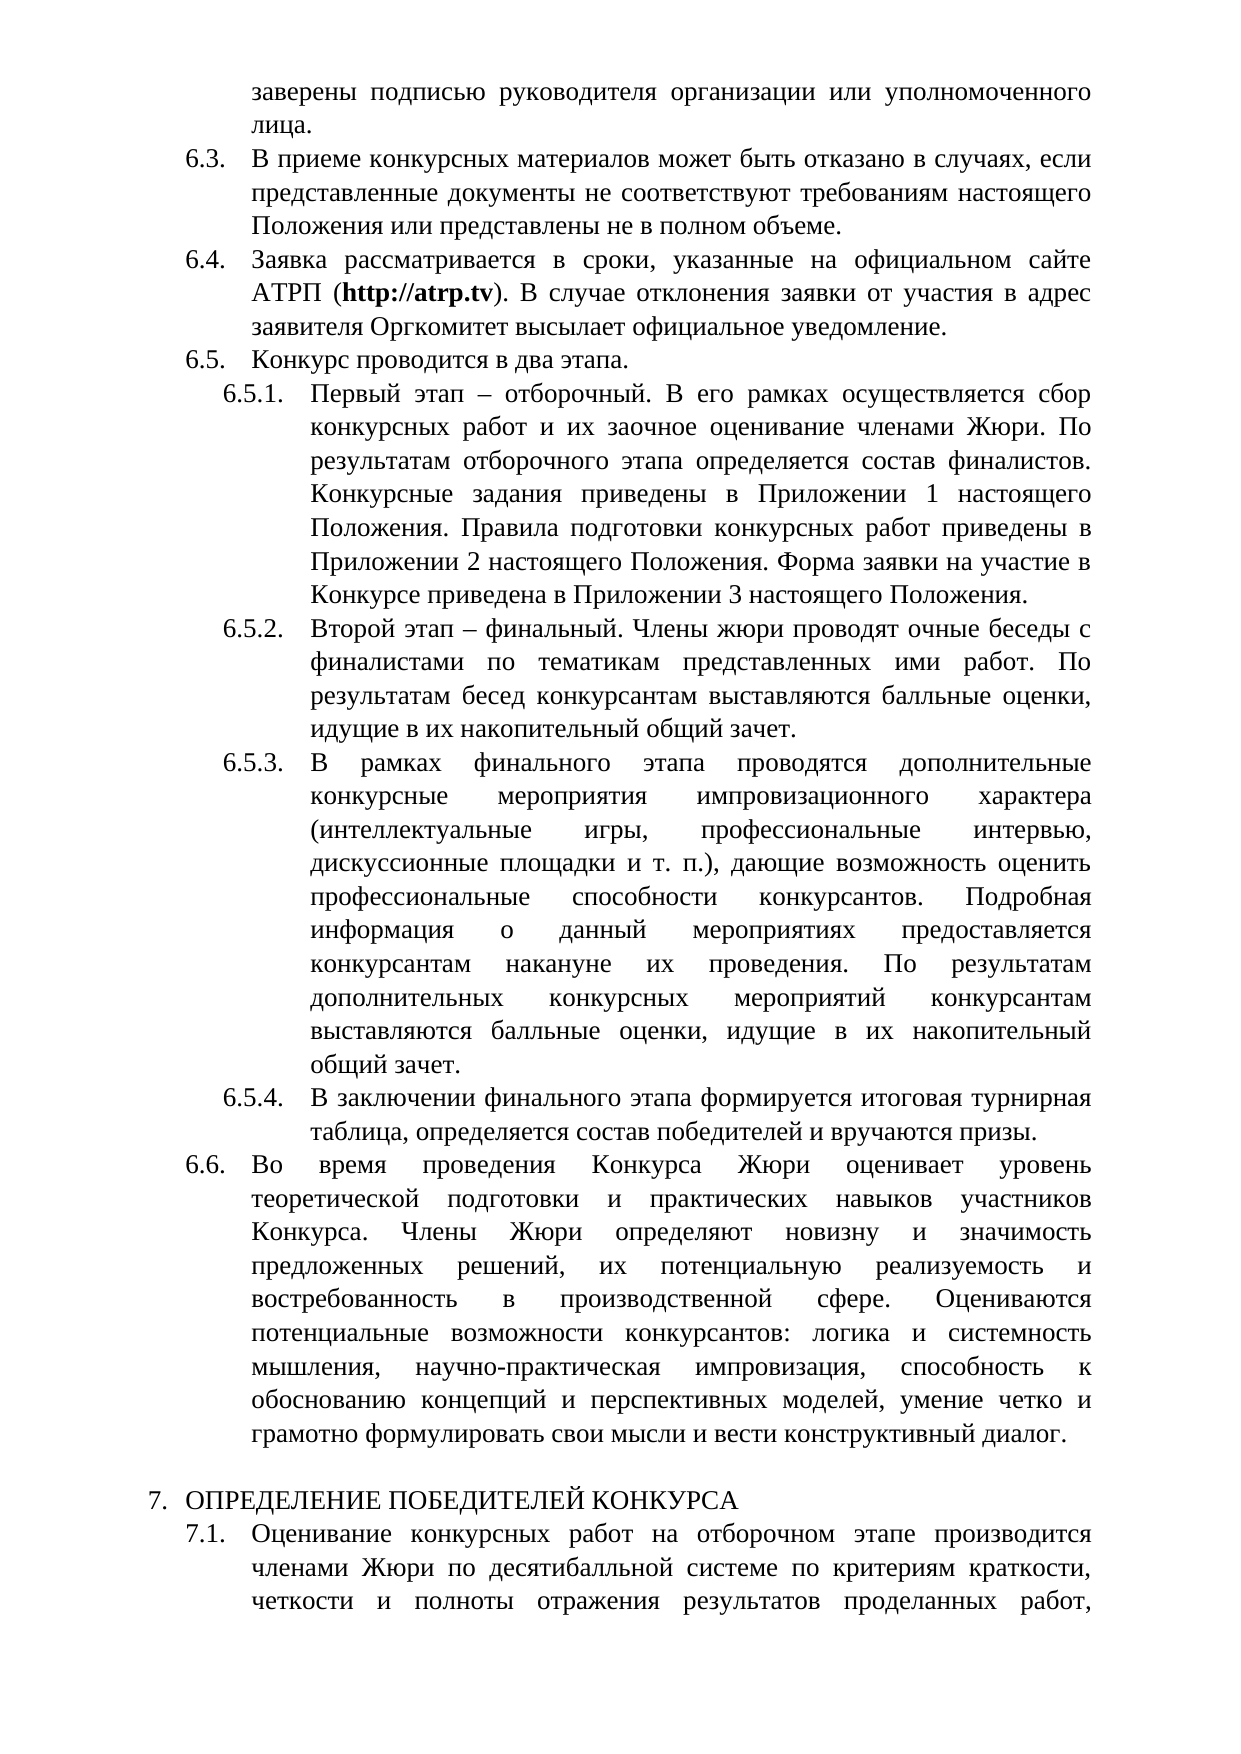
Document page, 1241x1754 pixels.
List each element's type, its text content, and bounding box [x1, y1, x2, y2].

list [185, 75, 1092, 140]
list В приеме конкурсных материалов может быть отказано в случаях, если представленные документы не соответствуют требованиям настоящего Положения или представлены не в полном объеме. [185, 142, 1092, 240]
list Второй этап – финальный. Члены жюри проводят очные беседы с финалистами по тематикам представленных ими работ. По результатам бесед конкурсантам выставляются балльные оценки, идущие в их накопительный общий зачет. [223, 612, 1092, 743]
list Во время проведения Конкурса Жюри оценивает уровень теоретической подготовки и практических навыков участников Конкурса. Члены Жюри определяют новизну и значимость предложенных решений, их потенциальную реализуемость и востребованность в производственной сфере. Оцениваются потенциальные возможности конкурсантов: логика и системность мышления, научно-практическая импровизация, способность к обоснованию концепций и перспективных моделей, умение четко и грамотно формулировать свои мысли и вести конструктивный диалог. [185, 1148, 1092, 1448]
list В заключении финального этапа формируется итоговая турнирная таблица, определяется состав победителей и вручаются призы. [223, 1081, 1092, 1146]
list Конкурс проводится в два этапа. [185, 343, 1092, 374]
list В рамках финального этапа проводятся дополнительные конкурсные мероприятия импровизационного характера (интеллектуальные игры, профессиональные интервью, дискуссионные площадки и т. п.), дающие возможность оценить профессиональные способности конкурсантов. Подробная информация о данный мероприятиях предоставляется конкурсантам накануне их проведения. По результатам дополнительных конкурсных мероприятий конкурсантам выставляются балльные оценки, идущие в их накопительный общий зачет. [223, 746, 1092, 1079]
list Первый этап – отборочный. В его рамках осуществляется сбор конкурсных работ и их заочное оценивание членами Жюри. По результатам отборочного этапа определяется состав финалистов. Конкурсные задания приведены в Приложении 1 настоящего Положения. Правила подготовки конкурсных работ приведены в Приложении 2 настоящего Положения. Форма заявки на участие в Конкурсе приведена в Приложении 3 настоящего Положения. [223, 377, 1092, 609]
list ОПРЕДЕЛЕНИЕ ПОБЕДИТЕЛЕЙ КОНКУРСА [148, 1484, 1092, 1515]
list Заявка рассматривается в сроки, указанные на официальном сайте АТРП (http://atrp.tv). В случае отклонения заявки от участия в адрес заявителя Оргкомитет высылает официальное уведомление. [185, 243, 1092, 341]
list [185, 1517, 1092, 1616]
